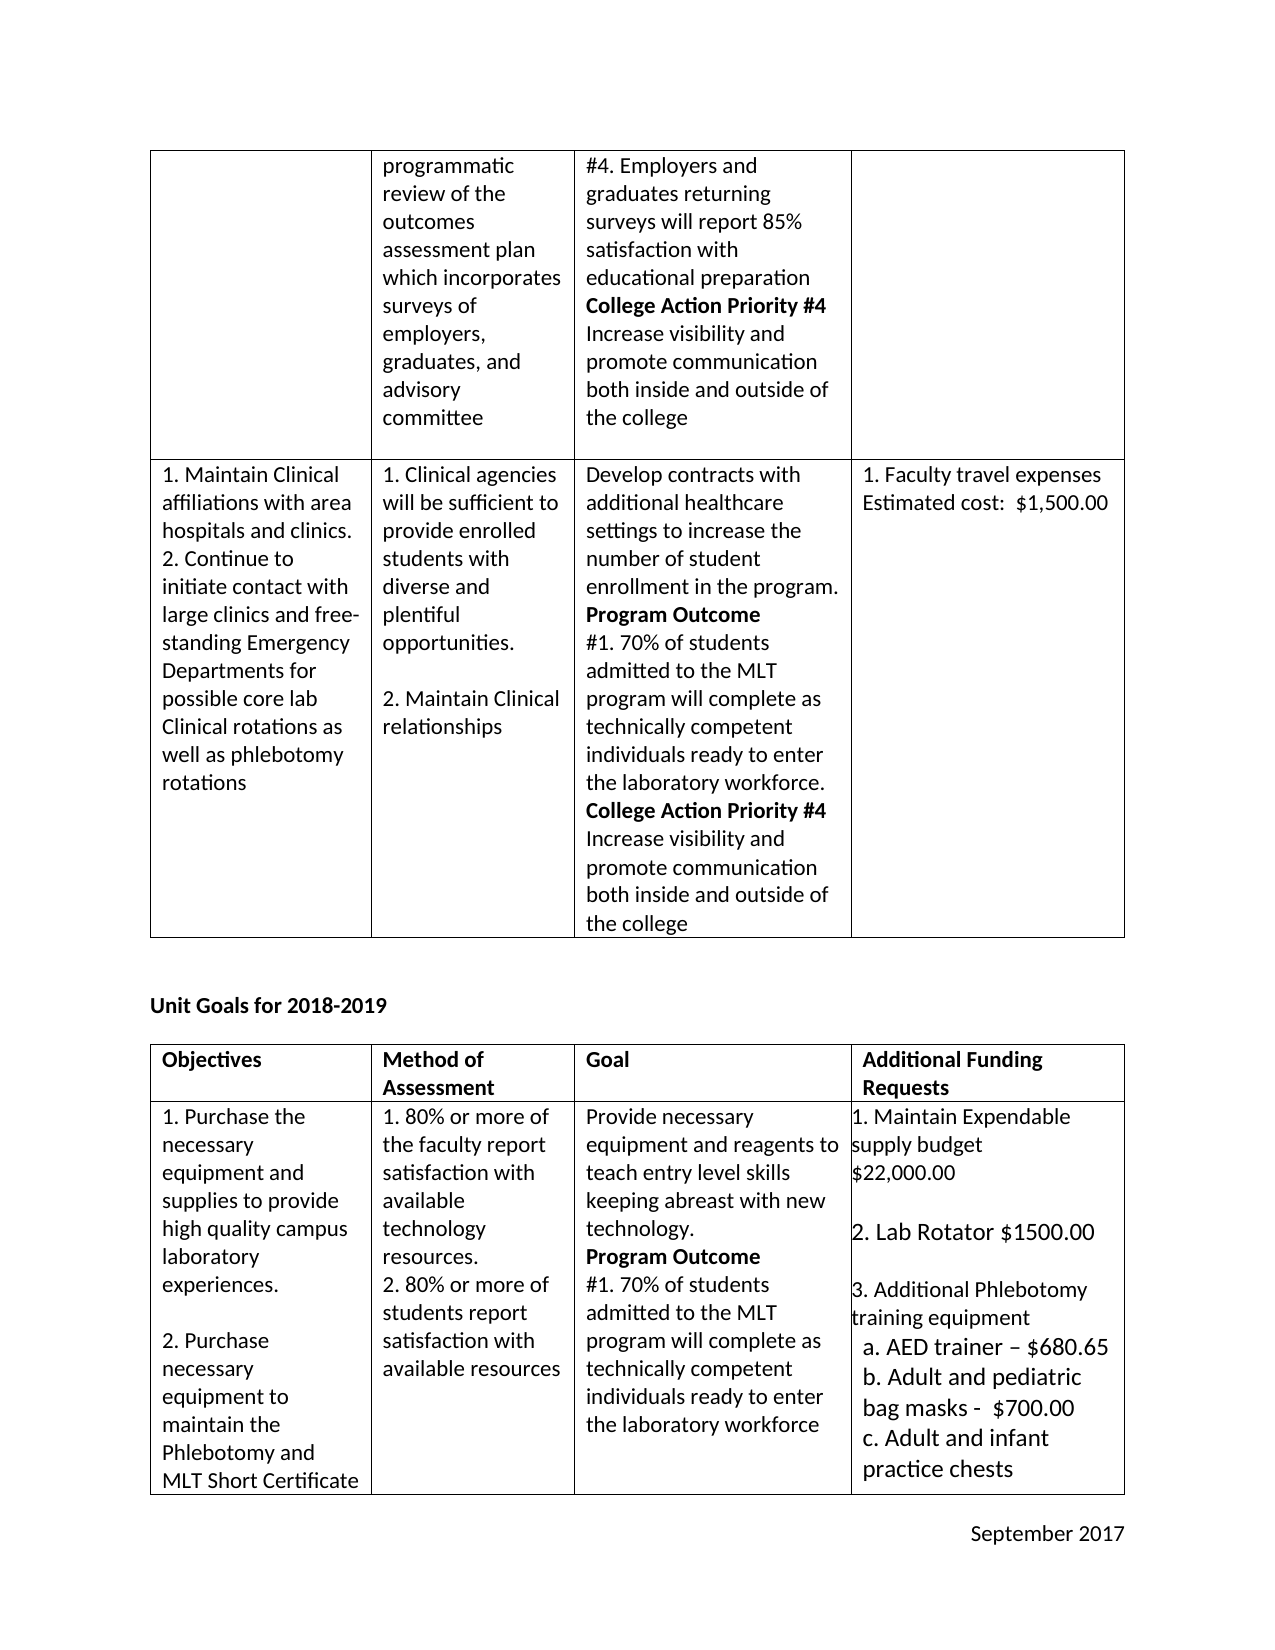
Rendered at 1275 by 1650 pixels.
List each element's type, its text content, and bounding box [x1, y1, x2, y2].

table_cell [372, 1102, 574, 1494]
table_header Goal [575, 1045, 851, 1101]
table_cell 1. Maintain Clinical affiliations with area hospitals and clinics. 2. Continue to initiate contact with large clinics and free- standing Emergency Departments for possible core lab Clinical rotations as well as phlebotomy rotations [151, 460, 371, 937]
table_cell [852, 151, 1124, 459]
table_cell Develop contracts with additional healthcare settings to increase the number of student enrollment in the program. Program Outcome #1. 70% of students admitted to the MLT program will complete as technically competent individuals ready to enter the laboratory workforce. College Action Priority #4 Increase visibility and promote communication both inside and outside of the college [575, 460, 851, 937]
table_header Additional Funding Requests [852, 1045, 1124, 1101]
table_header Objectives [151, 1045, 371, 1101]
table_cell 1. Clinical agencies will be sufficient to provide enrolled students with diverse and plentiful opportunities. 2. Maintain Clinical relationships [372, 460, 574, 937]
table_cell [372, 151, 574, 459]
text Unit Goals for 2018-2019 [150, 991, 1125, 1019]
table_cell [575, 1102, 851, 1494]
table_header Method of Assessment [372, 1045, 574, 1101]
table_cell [151, 1102, 371, 1494]
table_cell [151, 151, 371, 459]
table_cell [852, 1102, 1124, 1494]
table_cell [575, 151, 851, 459]
table_cell 1. Faculty travel expenses Estimated cost: $1,500.00 [852, 460, 1124, 937]
